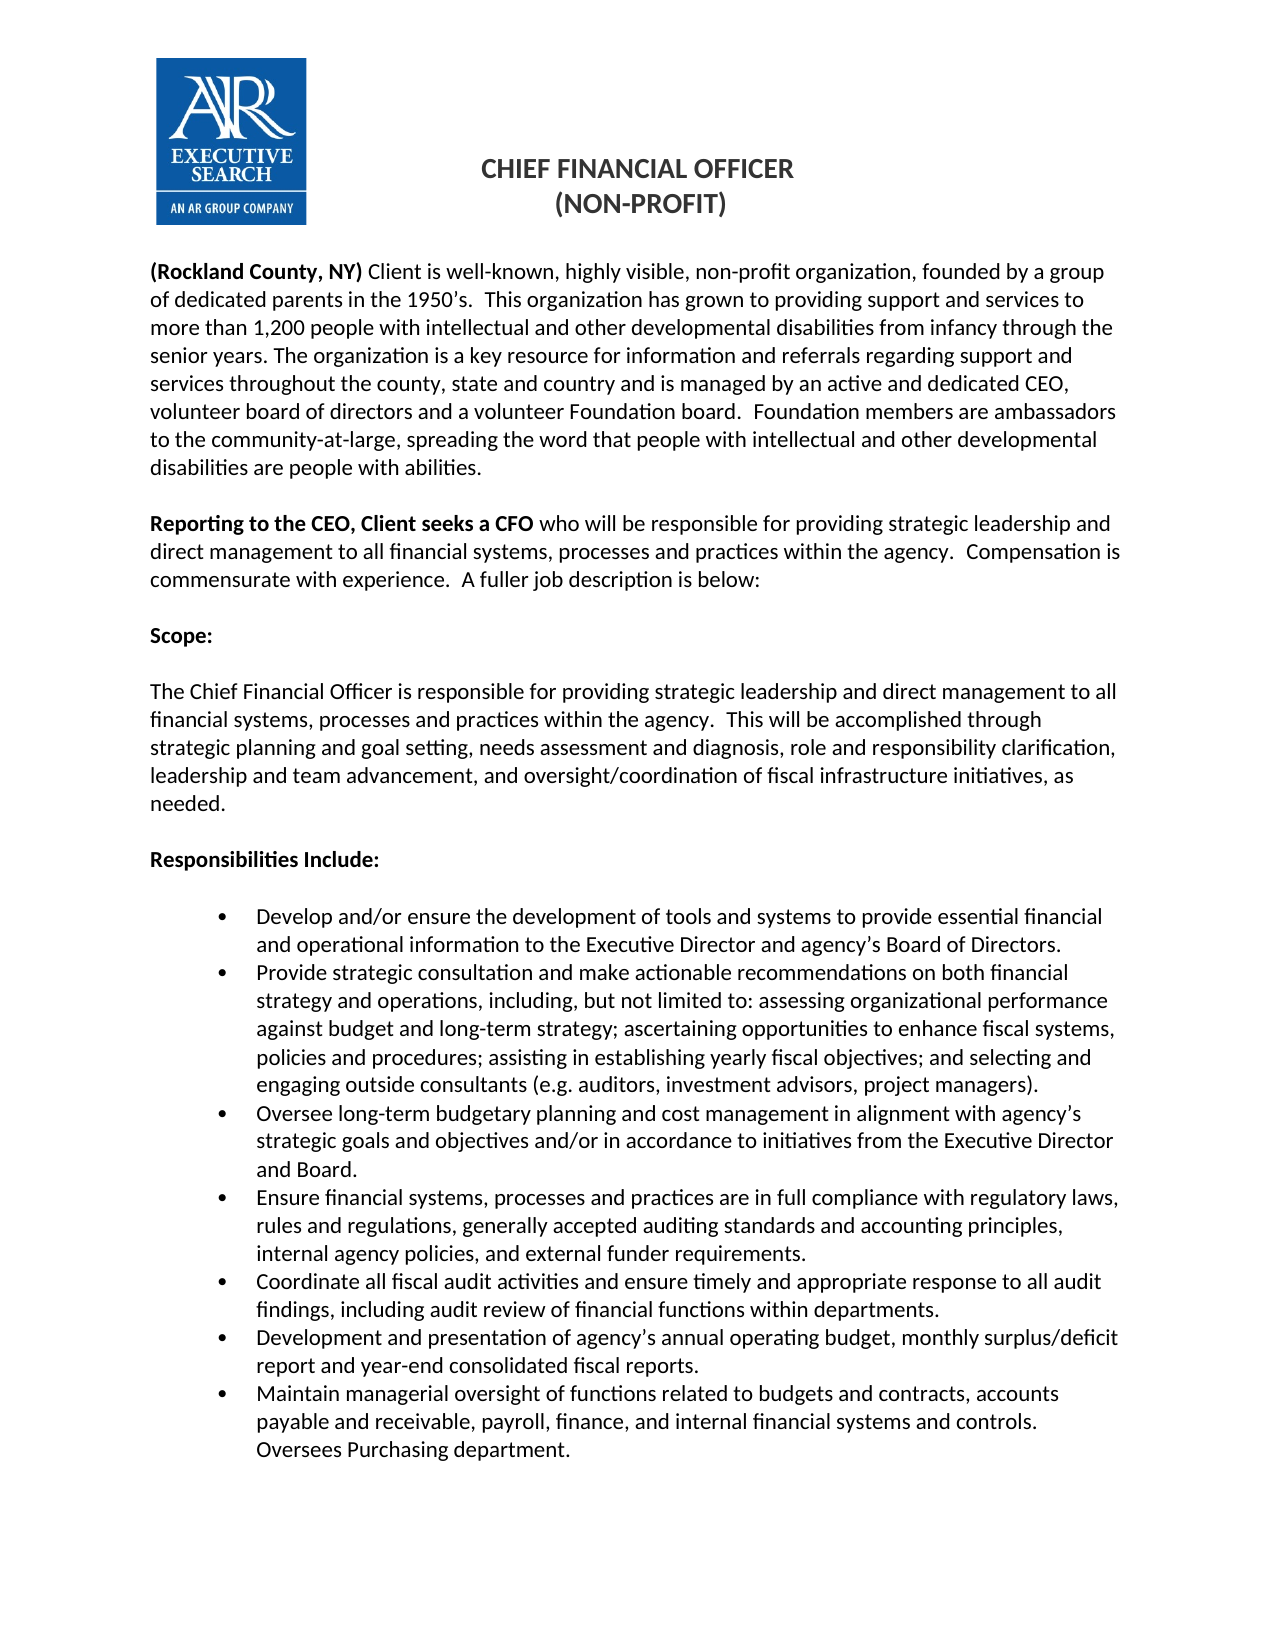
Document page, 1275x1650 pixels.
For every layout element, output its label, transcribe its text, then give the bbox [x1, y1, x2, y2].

list Provide strategic consultation and make actionable recommendations on both financial strategy and operations, including, but not limited to: assessing organizational performance against budget and long-term strategy; ascertaining opportunities to enhance fiscal systems, policies and procedures; assisting in establishing yearly fiscal objectives; and selecting and engaging outside consultants (e.g. auditors, investment advisors, project managers). [219, 958, 1125, 1099]
picture [156, 221, 307, 225]
list Develop and/or ensure the development of tools and systems to provide essential financial and operational information to the Executive Director and agency’s Board of Directors. [219, 902, 1125, 958]
list Ensure financial systems, processes and practices are in full compliance with regulatory laws, rules and regulations, generally accepted auditing standards and accounting principles, internal agency policies, and external funder requirements. [219, 1183, 1125, 1267]
picture [156, 58, 307, 150]
text (Rockland County, NY) Client is well-known, highly visible, non-profit organization, founded by a group of dedicated parents in the 1950’s. This organization has grown to providing support and services to more than 1,200 people with intellectual and other developmental disabilities from infancy through the senior years. The organization is a key resource for information and referrals regarding support and services throughout the county, state and country and is managed by an active and dedicated CEO, volunteer board of directors and a volunteer Foundation board. Foundation members are ambassadors to the community-at-large, spreading the word that people with intellectual and other developmental disabilities are people with abilities. Reporting to the CEO, Client seeks a CFO who will be responsible for providing strategic leadership and direct management to all financial systems, processes and practices within the agency. Compensation is commensurate with experience. A fuller job description is below: Scope: The Chief Financial Officer is responsible for providing strategic leadership and direct management to all financial systems, processes and practices within the agency. This will be accomplished through strategic planning and goal setting, needs assessment and diagnosis, role and responsibility clarification, leadership and team advancement, and oversight/coordination of fiscal infrastructure initiatives, as needed. Responsibilities Include: [150, 257, 1125, 873]
list Maintain managerial oversight of functions related to budgets and contracts, accounts payable and receivable, payroll, finance, and internal financial systems and controls. Oversees Purchasing department. [219, 1379, 1125, 1463]
list Development and presentation of agency’s annual operating budget, monthly surplus/deficit report and year-end consolidated fiscal reports. [219, 1323, 1125, 1379]
list Oversee long-term budgetary planning and cost management in alignment with agency’s strategic goals and objectives and/or in accordance to initiatives from the Executive Director and Board. [219, 1099, 1125, 1183]
list Coordinate all fiscal audit activities and ensure timely and appropriate response to all audit findings, including audit review of financial functions within departments. [219, 1267, 1125, 1323]
text CHIEF FINANCIAL OFFICER [150, 150, 1125, 186]
text (NON-PROFIT) [150, 186, 1125, 221]
